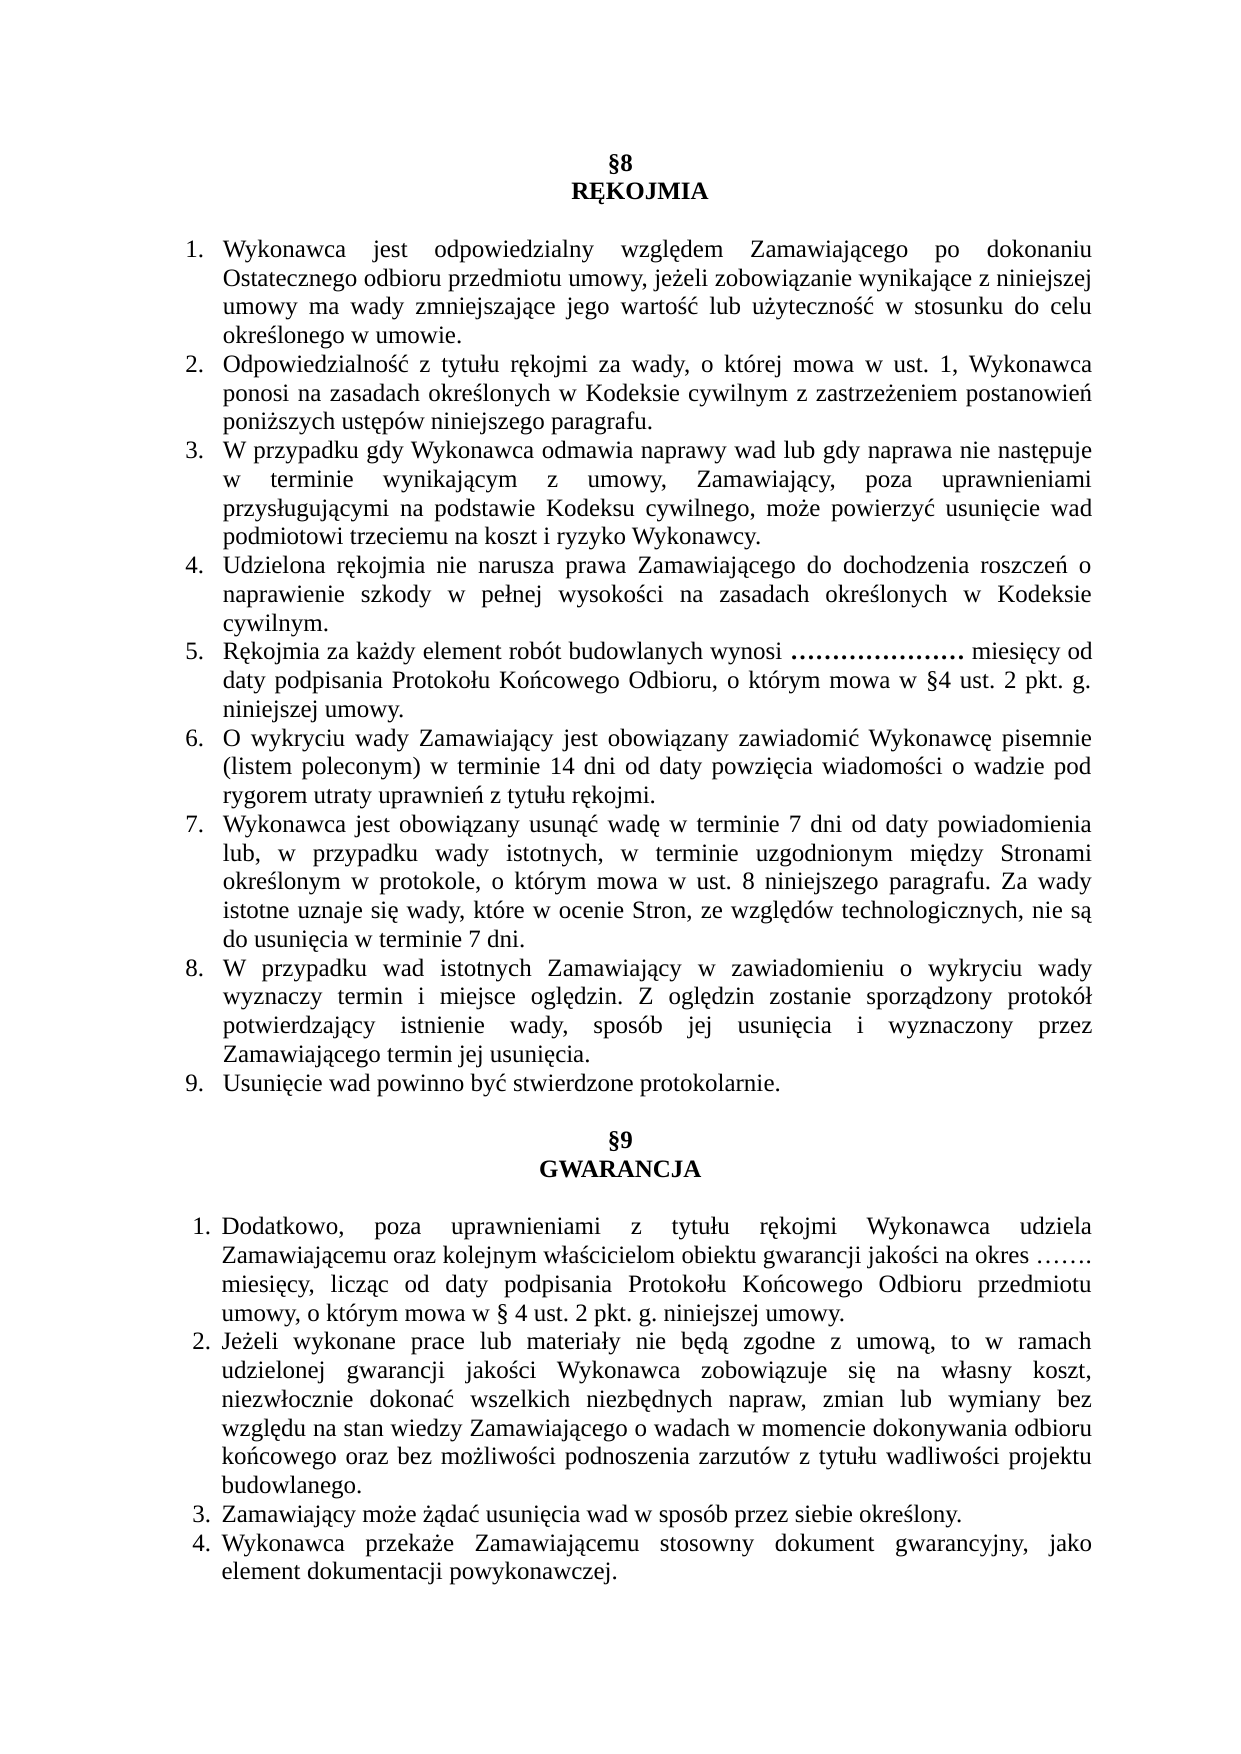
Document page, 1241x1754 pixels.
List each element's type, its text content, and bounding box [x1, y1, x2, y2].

list Rękojmia za każdy element robót budowlanych wynosi ………………… miesięcy od daty podpisania Protokołu Końcowego Odbioru, o którym mowa w §4 ust. 2 pkt. g. niniejszej umowy. [185, 636, 1093, 723]
text GWARANCJA [148, 1154, 1093, 1183]
list Dodatkowo, poza uprawnieniami z tytułu rękojmi Wykonawca udziela Zamawiającemu oraz kolejnym właścicielom obiektu gwarancji jakości na okres ……. miesięcy, licząc od daty podpisania Protokołu Końcowego Odbioru przedmiotu umowy, o którym mowa w § 4 ust. 2 pkt. g. niniejszej umowy. [192, 1211, 1093, 1326]
list W przypadku wad istotnych Zamawiający w zawiadomieniu o wykryciu wady wyznaczy termin i miejsce oględzin. Z oględzin zostanie sporządzony protokół potwierdzający istnienie wady, sposób jej usunięcia i wyznaczony przez Zamawiającego termin jej usunięcia. [185, 953, 1093, 1068]
list Usunięcie wad powinno być stwierdzone protokolarnie. [185, 1068, 1093, 1096]
list Wykonawca przekaże Zamawiającemu stosowny dokument gwarancyjny, jako element dokumentacji powykonawczej. [192, 1528, 1093, 1585]
list Jeżeli wykonane prace lub materiały nie będą zgodne z umową, to w ramach udzielonej gwarancji jakości Wykonawca zobowiązuje się na własny koszt, niezwłocznie dokonać wszelkich niezbędnych napraw, zmian lub wymiany bez względu na stan wiedzy Zamawiającego o wadach w momencie dokonywania odbioru końcowego oraz bez możliwości podnoszenia zarzutów z tytułu wadliwości projektu budowlanego. [192, 1326, 1093, 1499]
list O wykryciu wady Zamawiający jest obowiązany zawiadomić Wykonawcę pisemnie (listem poleconym) w terminie 14 dni od daty powzięcia wiadomości o wadzie pod rygorem utraty uprawnień z tytułu rękojmi. [185, 723, 1093, 809]
list Odpowiedzialność z tytułu rękojmi za wady, o której mowa w ust. 1, Wykonawca ponosi na zasadach określonych w Kodeksie cywilnym z zastrzeżeniem postanowień poniższych ustępów niniejszego paragrafu. [185, 349, 1093, 435]
list Zamawiający może żądać usunięcia wad w sposób przez siebie określony. [192, 1499, 1093, 1528]
list W przypadku gdy Wykonawca odmawia naprawy wad lub gdy naprawa nie następuje w terminie wynikającym z umowy, Zamawiający, poza uprawnieniami przysługującymi na podstawie Kodeksu cywilnego, może powierzyć usunięcie wad podmiotowi trzeciemu na koszt i ryzyko Wykonawcy. [185, 435, 1093, 550]
list Wykonawca jest odpowiedzialny względem Zamawiającego po dokonaniu Ostatecznego odbioru przedmiotu umowy, jeżeli zobowiązanie wynikające z niniejszej umowy ma wady zmniejszające jego wartość lub użyteczność w stosunku do celu określonego w umowie. [185, 234, 1093, 349]
list Wykonawca jest obowiązany usunąć wadę w terminie 7 dni od daty powiadomienia lub, w przypadku wady istotnych, w terminie uzgodnionym między Stronami określonym w protokole, o którym mowa w ust. 8 niniejszego paragrafu. Za wady istotne uznaje się wady, które w ocenie Stron, ze względów technologicznych, nie są do usunięcia w terminie 7 dni. [185, 809, 1093, 953]
text §9 [148, 1125, 1093, 1154]
list Udzielona rękojmia nie narusza prawa Zamawiającego do dochodzenia roszczeń o naprawienie szkody w pełnej wysokości na zasadach określonych w Kodeksie cywilnym. [185, 550, 1093, 636]
text §8 [148, 148, 1093, 176]
text RĘKOJMIA [571, 176, 1093, 205]
